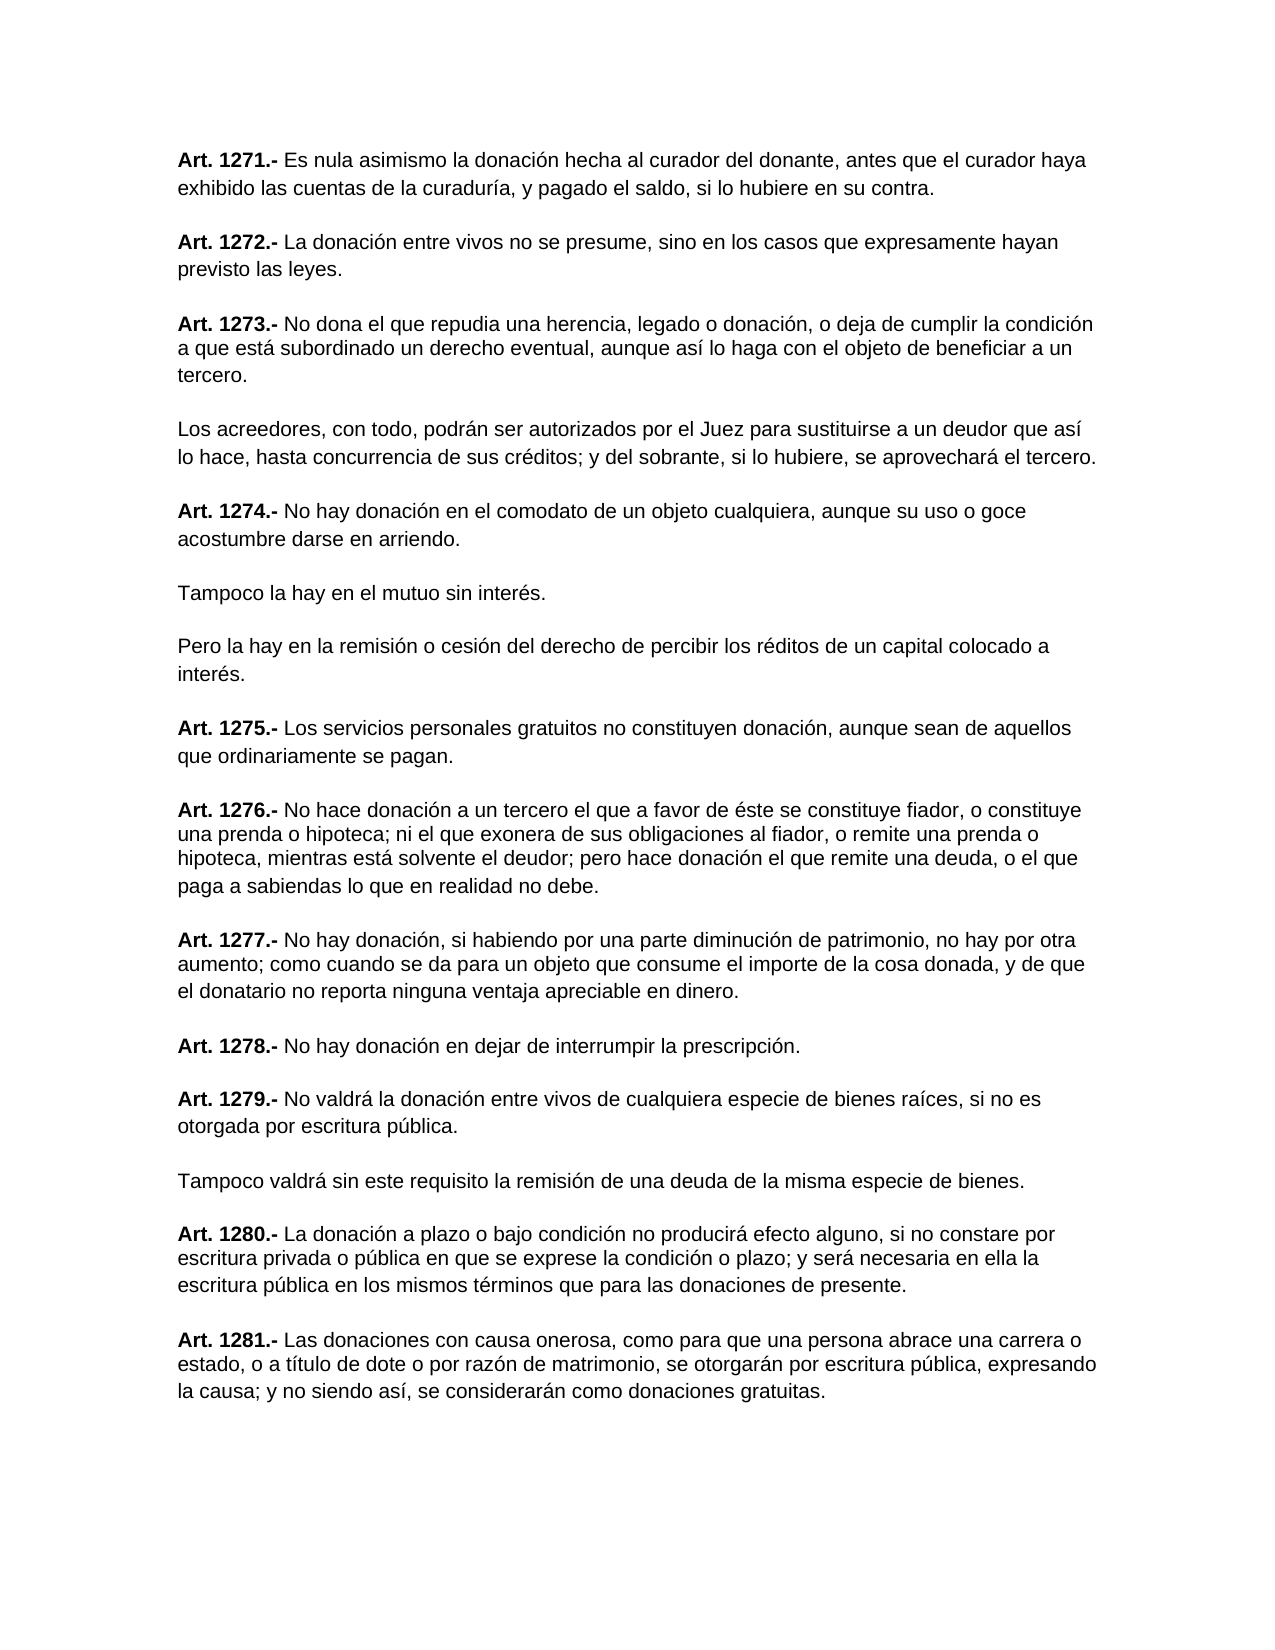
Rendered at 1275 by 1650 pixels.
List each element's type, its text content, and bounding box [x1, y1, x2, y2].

text Art. 1275.- Los servicios personales gratuitos no constituyen donación, aunque sean de aquellos que ordinariamente se pagan. [177, 716, 1098, 769]
text Art. 1278.- No hay donación en dejar de interrumpir la prescripción. [177, 1033, 1098, 1057]
text Art. 1276.- No hace donación a un tercero el que a favor de éste se constituye fiador, o constituye una prenda o hipoteca; ni el que exonera de sus obligaciones al fiador, o remite una prenda o hipoteca, mientras está solvente el deudor; pero hace donación el que remite una deuda, o el que paga a sabiendas lo que en realidad no debe. [177, 798, 1098, 898]
text Tampoco la hay en el mutuo sin interés. [177, 581, 1098, 605]
text Art. 1273.- No dona el que repudia una herencia, legado o donación, o deja de cumplir la condición a que está subordinado un derecho eventual, aunque así lo haga con el objeto de beneficiar a un tercero. [177, 311, 1098, 388]
text Art. 1279.- No valdrá la donación entre vivos de cualquiera especie de bienes raíces, si no es otorgada por escritura pública. [177, 1087, 1098, 1139]
text Art. 1277.- No hay donación, si habiendo por una parte diminución de patrimonio, no hay por otra aumento; como cuando se da para un objeto que consume el importe de la cosa donada, y de que el donatario no reporta ninguna ventaja apreciable en dinero. [177, 928, 1098, 1004]
text Pero la hay en la remisión o cesión del derecho de percibir los réditos de un capital colocado a interés. [177, 634, 1098, 687]
text Art. 1272.- La donación entre vivos no se presume, sino en los casos que expresamente hayan previsto las leyes. [177, 229, 1098, 282]
text Art. 1280.- La donación a plazo o bajo condición no producirá efecto alguno, si no constare por escritura privada o pública en que se exprese la condición o plazo; y será necesaria en ella la escritura pública en los mismos términos que para las donaciones de presente. [177, 1222, 1098, 1298]
text Art. 1271.- Es nula asimismo la donación hecha al curador del donante, antes que el curador haya exhibido las cuentas de la curaduría, y pagado el saldo, si lo hubiere en su contra. [177, 148, 1098, 200]
text Art. 1274.- No hay donación en el comodato de un objeto cualquiera, aunque su uso o goce acostumbre darse en arriendo. [177, 499, 1098, 552]
text Art. 1281.- Las donaciones con causa onerosa, como para que una persona abrace una carrera o estado, o a título de dote o por razón de matrimonio, se otorgarán por escritura pública, expresando la causa; y no siendo así, se considerarán como donaciones gratuitas. [177, 1327, 1098, 1404]
text Tampoco valdrá sin este requisito la remisión de una deuda de la misma especie de bienes. [177, 1168, 1098, 1192]
text Los acreedores, con todo, podrán ser autorizados por el Juez para sustituirse a un deudor que así lo hace, hasta concurrencia de sus créditos; y del sobrante, si lo hubiere, se aprovechará el tercero. [177, 417, 1098, 470]
